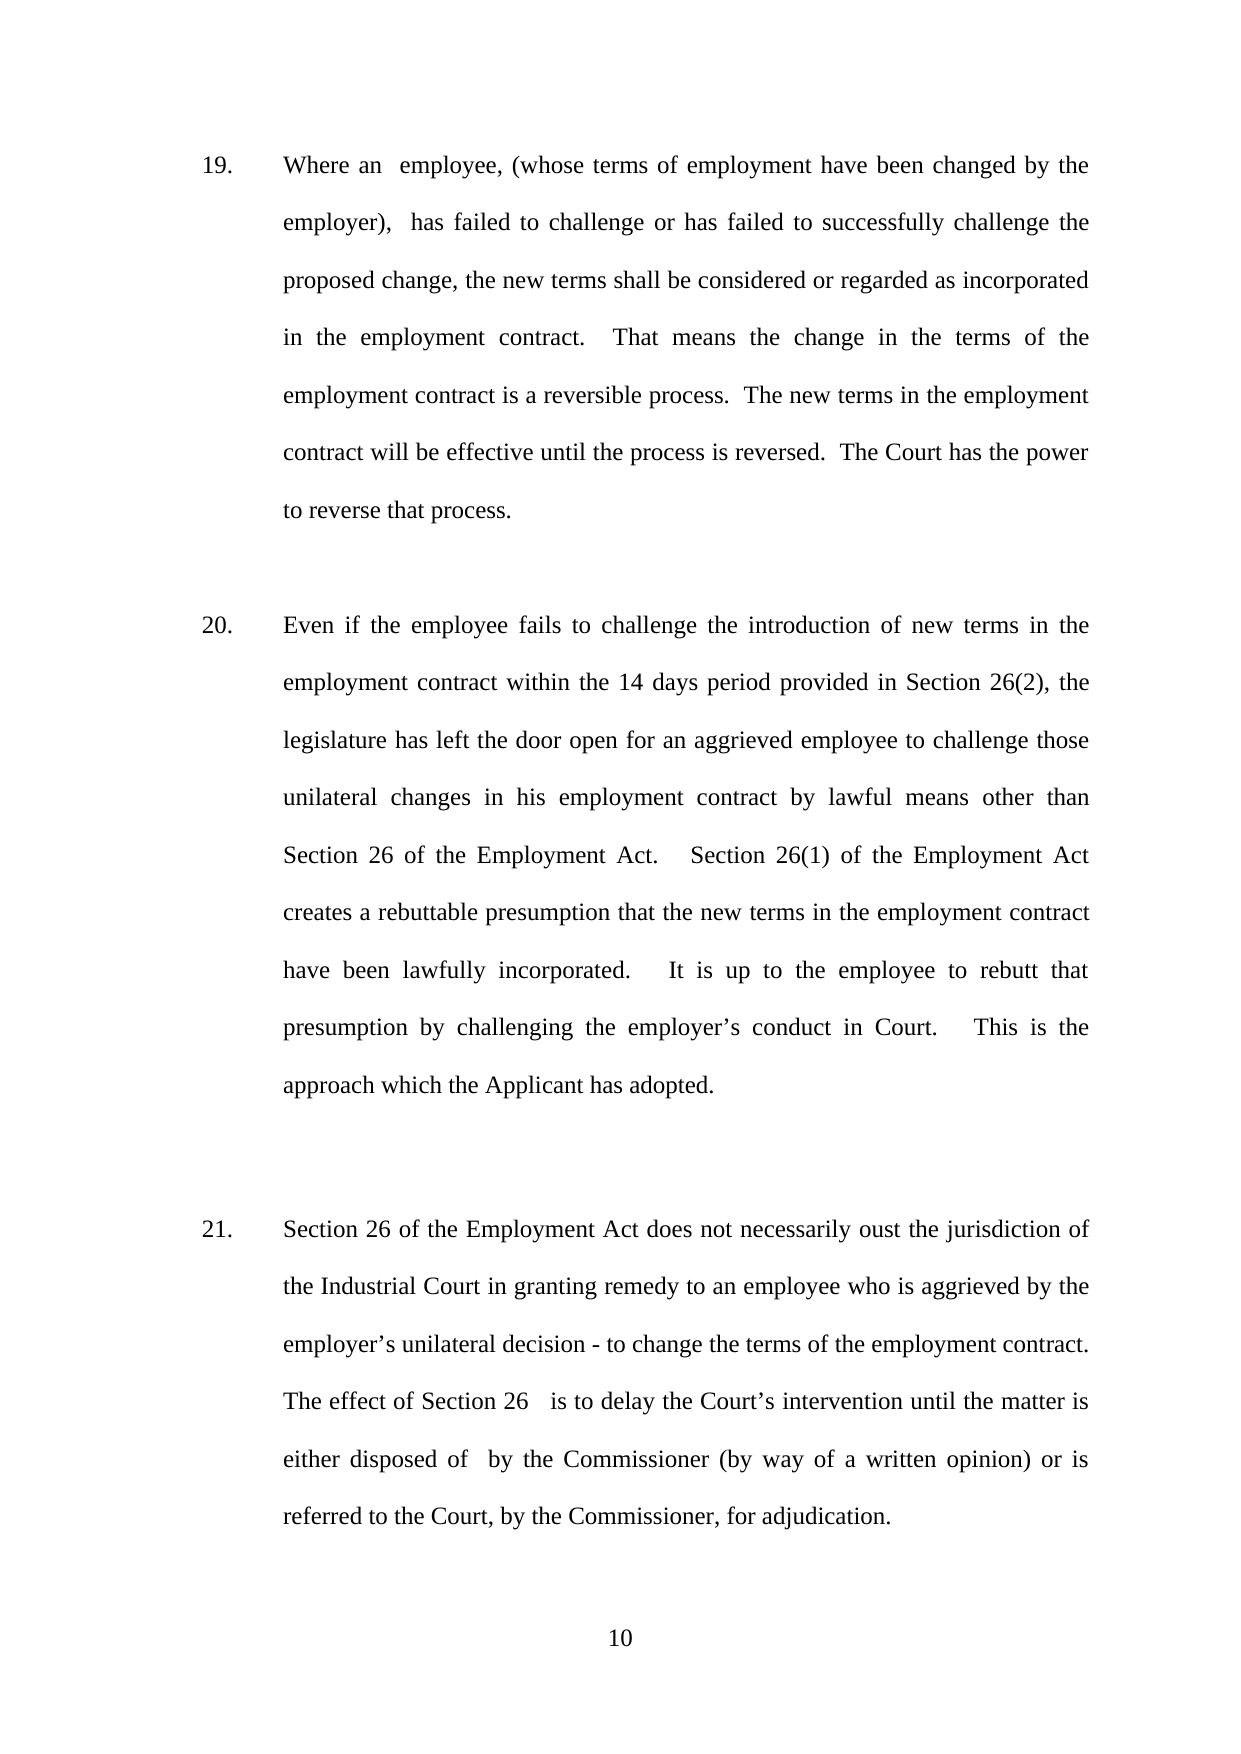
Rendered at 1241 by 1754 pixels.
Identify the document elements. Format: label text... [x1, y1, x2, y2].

list Even if the employee fails to challenge the introduction of new terms in the employment contract within the 14 days period provided in Section 26(2), the legislature has left the door open for an aggrieved employee to challenge those unilateral changes in his employment contract by lawful means other than Section 26 of the Employment Act. Section 26(1) of the Employment Act creates a rebuttable presumption that the new terms in the employment contract have been lawfully incorporated. It is up to the employee to rebutt that presumption by challenging the employer’s conduct in Court. This is the approach which the Applicant has adopted. [202, 610, 1090, 1099]
list Section 26 of the Employment Act does not necessarily oust the jurisdiction of the Industrial Court in granting remedy to an employee who is aggrieved by the employer’s unilateral decision - to change the terms of the employment contract. The effect of Section 26 is to delay the Court’s intervention until the matter is either disposed of by the Commissioner (by way of a written opinion) or is referred to the Court, by the Commissioner, for adjudication. [202, 1214, 1090, 1530]
list Where an employee, (whose terms of employment have been changed by the employer), has failed to challenge or has failed to successfully challenge the proposed change, the new terms shall be considered or regarded as incorporated in the employment contract. That means the change in the terms of the employment contract is a reversible process. The new terms in the employment contract will be effective until the process is reversed. The Court has the power to reverse that process. [202, 150, 1090, 524]
